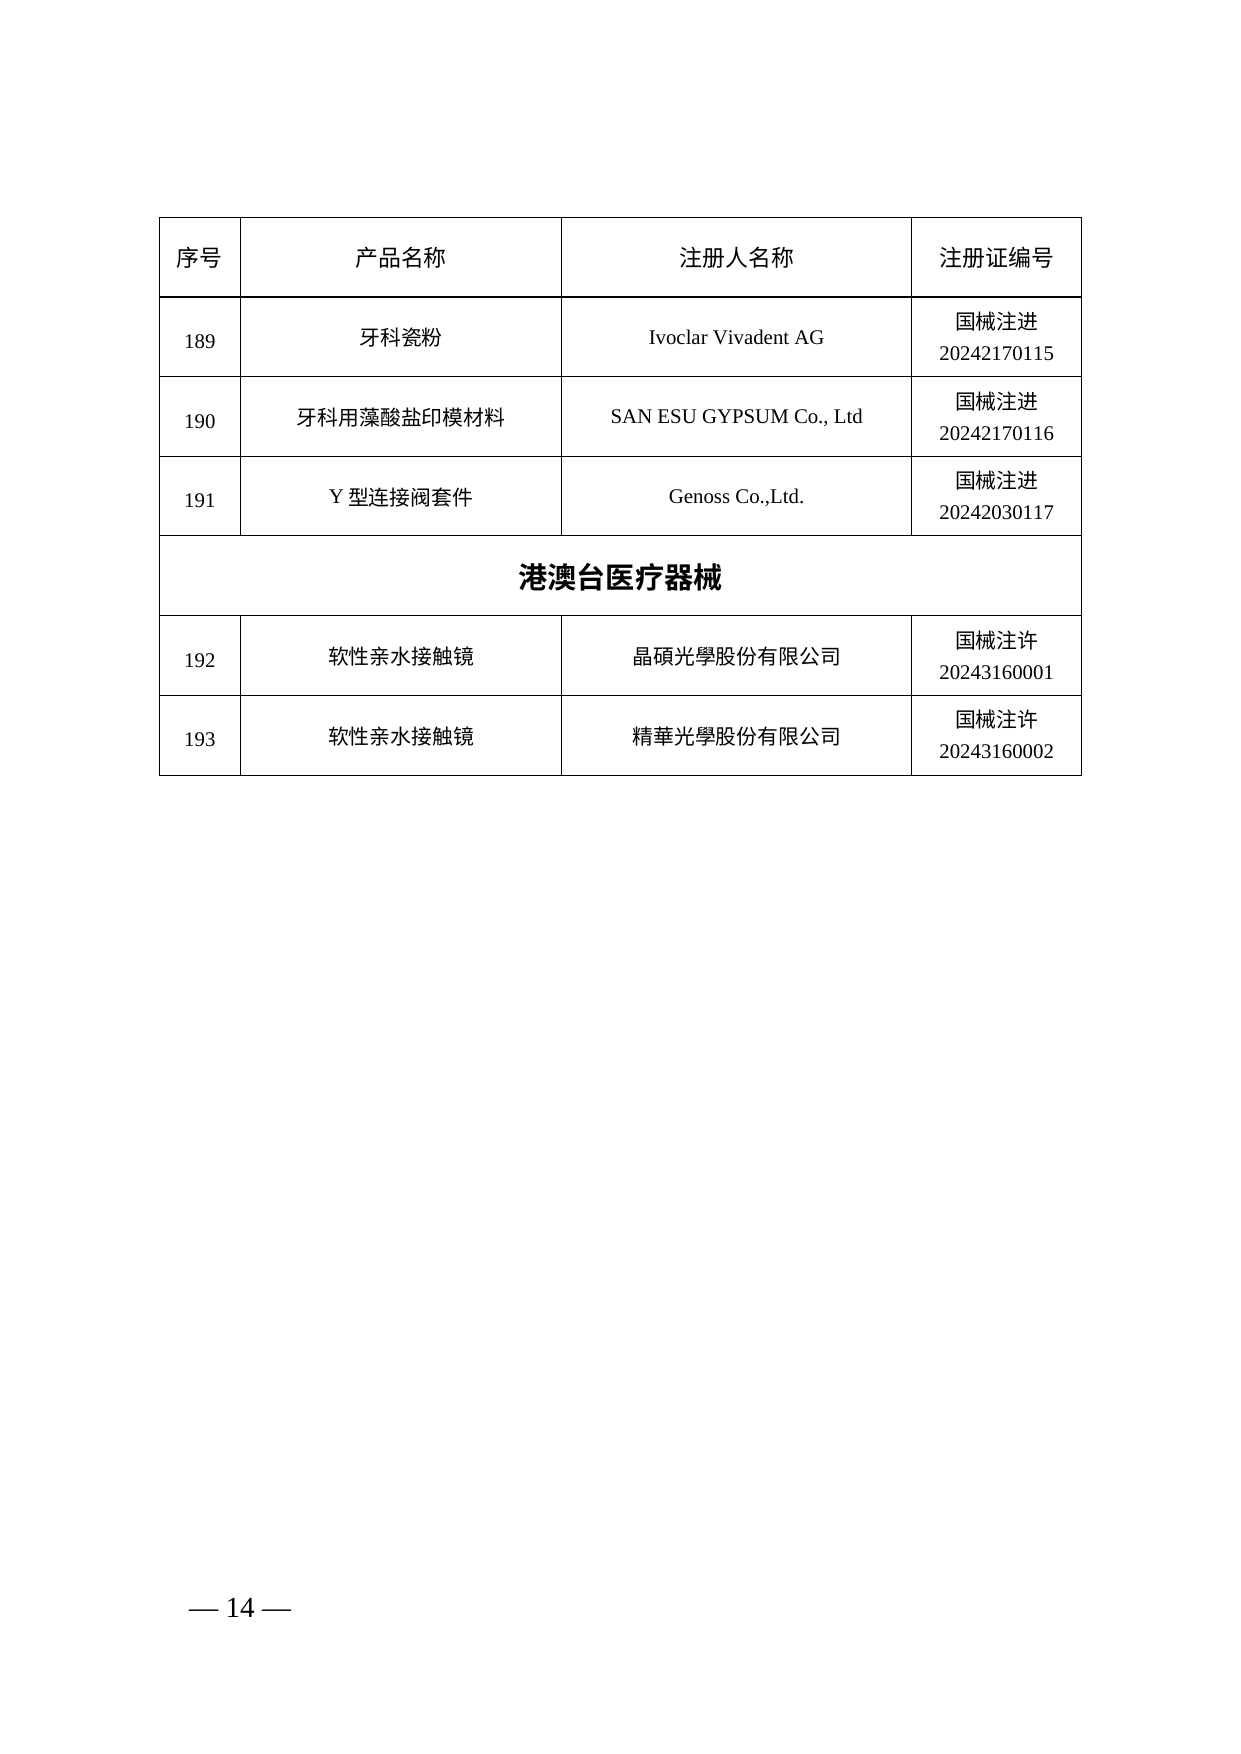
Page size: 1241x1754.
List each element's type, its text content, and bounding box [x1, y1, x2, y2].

table_cell 190 [160, 377, 240, 456]
table_header 产品名称 [241, 218, 561, 296]
table_header 序号 [160, 218, 240, 296]
table_cell 晶碩光學股份有限公司 [562, 616, 911, 695]
table_cell 191 [160, 457, 240, 535]
table_cell 港澳台医疗器械 [160, 536, 1081, 615]
table_cell 189 [160, 298, 240, 376]
table_cell 193 [160, 696, 240, 774]
table_header 注册人名称 [562, 218, 911, 296]
table_cell 国械注进20242170115 [912, 298, 1081, 376]
table_cell 牙科瓷粉 [241, 298, 561, 376]
table_cell 软性亲水接触镜 [241, 616, 561, 695]
table_cell Genoss Co.,Ltd. [562, 457, 911, 535]
table_cell 国械注进20242030117 [912, 457, 1081, 535]
table_cell 国械注许20243160002 [912, 696, 1081, 774]
table_cell 软性亲水接触镜 [241, 696, 561, 774]
table_cell 精華光學股份有限公司 [562, 696, 911, 774]
table_cell SAN ESU GYPSUM Co., Ltd [562, 377, 911, 456]
table_cell Y型连接阀套件 [241, 457, 561, 535]
table_header 注册证编号 [912, 218, 1081, 296]
table_cell 192 [160, 616, 240, 695]
table_cell 国械注进20242170116 [912, 377, 1081, 456]
table_cell 国械注许20243160001 [912, 616, 1081, 695]
table_cell 牙科用藻酸盐印模材料 [241, 377, 561, 456]
table_cell Ivoclar Vivadent AG [562, 298, 911, 376]
